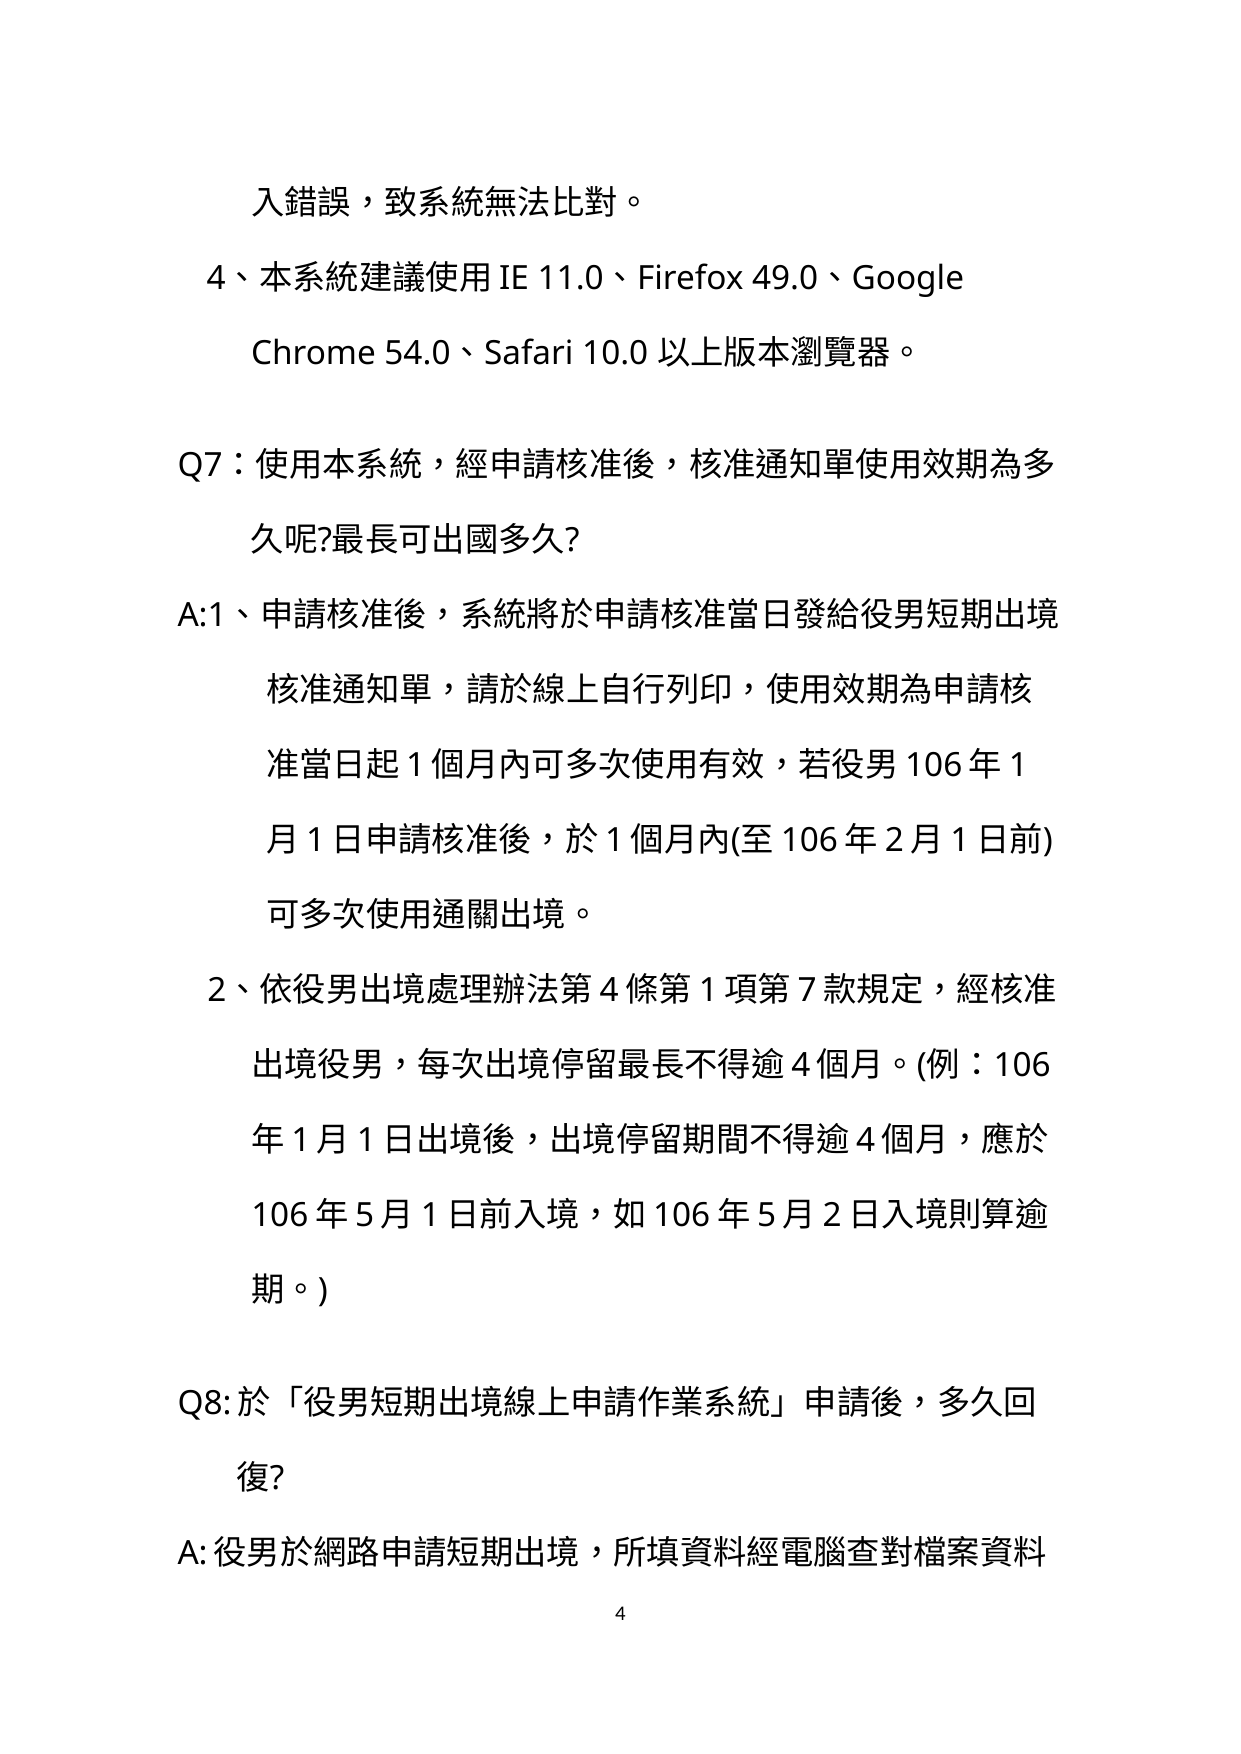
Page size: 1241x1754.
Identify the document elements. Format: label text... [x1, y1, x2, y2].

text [177, 1512, 1063, 1587]
text Q7：使用本系統，經申請核准後，核准通知單使用效期為多久呢?最長可出國多久? [177, 425, 1063, 575]
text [207, 162, 1063, 237]
text 2、依役男出境處理辦法第4條第1項第7款規定，經核准出境役男，每次出境停留最長不得逾4個月。(例：106年1月1日出境後，出境停留期間不得逾4個月，應於106年5月1日前入境，如106年5月2日入境則算逾期。) [207, 950, 1063, 1325]
text Q8: 於「役男短期出境線上申請作業系統」申請後，多久回復? [177, 1362, 1063, 1512]
text 4、本系統建議使用IE 11.0、Firefox 49.0、Google Chrome 54.0、Safari 10.0 以上版本瀏覽器。 [206, 237, 1063, 387]
text A:1、申請核准後，系統將於申請核准當日發給役男短期出境核准通知單，請於線上自行列印，使用效期為申請核准當日起1個月內可多次使用有效，若役男106年1月1日申請核准後，於1個月內(至106年2月1日前)可多次使用通關出境。 [177, 575, 1063, 950]
